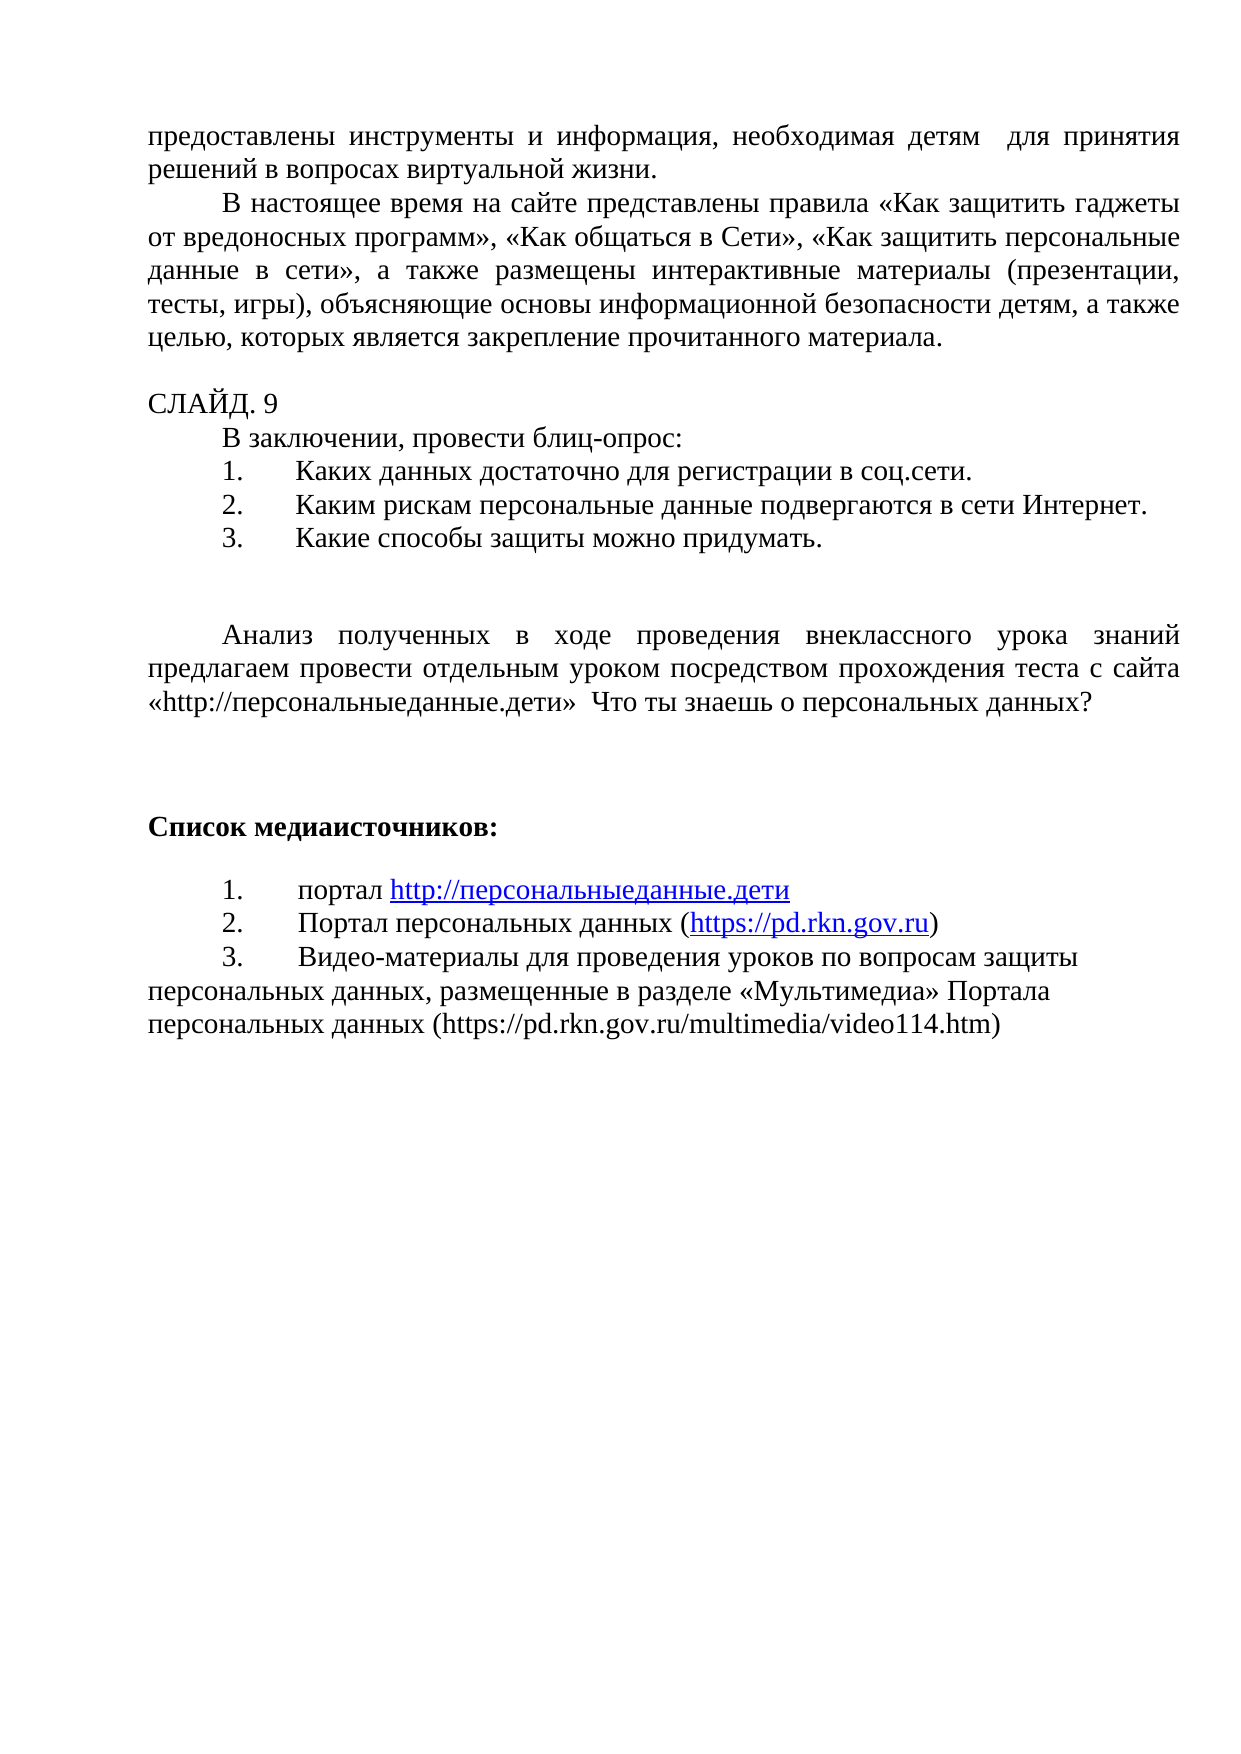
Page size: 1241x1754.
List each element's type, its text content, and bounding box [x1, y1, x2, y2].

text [148, 118, 1181, 185]
text СЛАЙД. 9 [148, 386, 1181, 420]
list Какие способы защиты можно придумать. [148, 521, 1181, 554]
list Каким рискам персональные данные подвергаются в сети Интернет. [148, 487, 1181, 521]
text Анализ полученных в ходе проведения внеклассного урока знаний предлагаем провести отдельным уроком посредством прохождения теста с сайта «http://персональныеданные.дети» Что ты знаешь о персональных данных? [148, 617, 1181, 717]
text В настоящее время на сайте представлены правила «Как защитить гаджеты от вредоносных программ», «Как общаться в Сети», «Как защитить персональные данные в сети», а также размещены интерактивные материалы (презентации, тесты, игры), объясняющие основы информационной безопасности детям, а также целью, которых является закрепление прочитанного материала. [148, 185, 1181, 353]
list портал http://персональныеданные.дети [148, 872, 1181, 906]
text В заключении, провести блиц-опрос: [148, 420, 1181, 453]
list Видео-материалы для проведения уроков по вопросам защиты персональных данных, размещенные в разделе «Мультимедиа» Портала персональных данных (https://pd.rkn.gov.ru/multimedia/video114.htm) [148, 939, 1181, 1040]
text Список медиаисточников: [148, 809, 1181, 843]
list Каких данных достаточно для регистрации в соц.сети. [148, 453, 1181, 487]
list Портал персональных данных (https://pd.rkn.gov.ru) [148, 906, 1181, 939]
